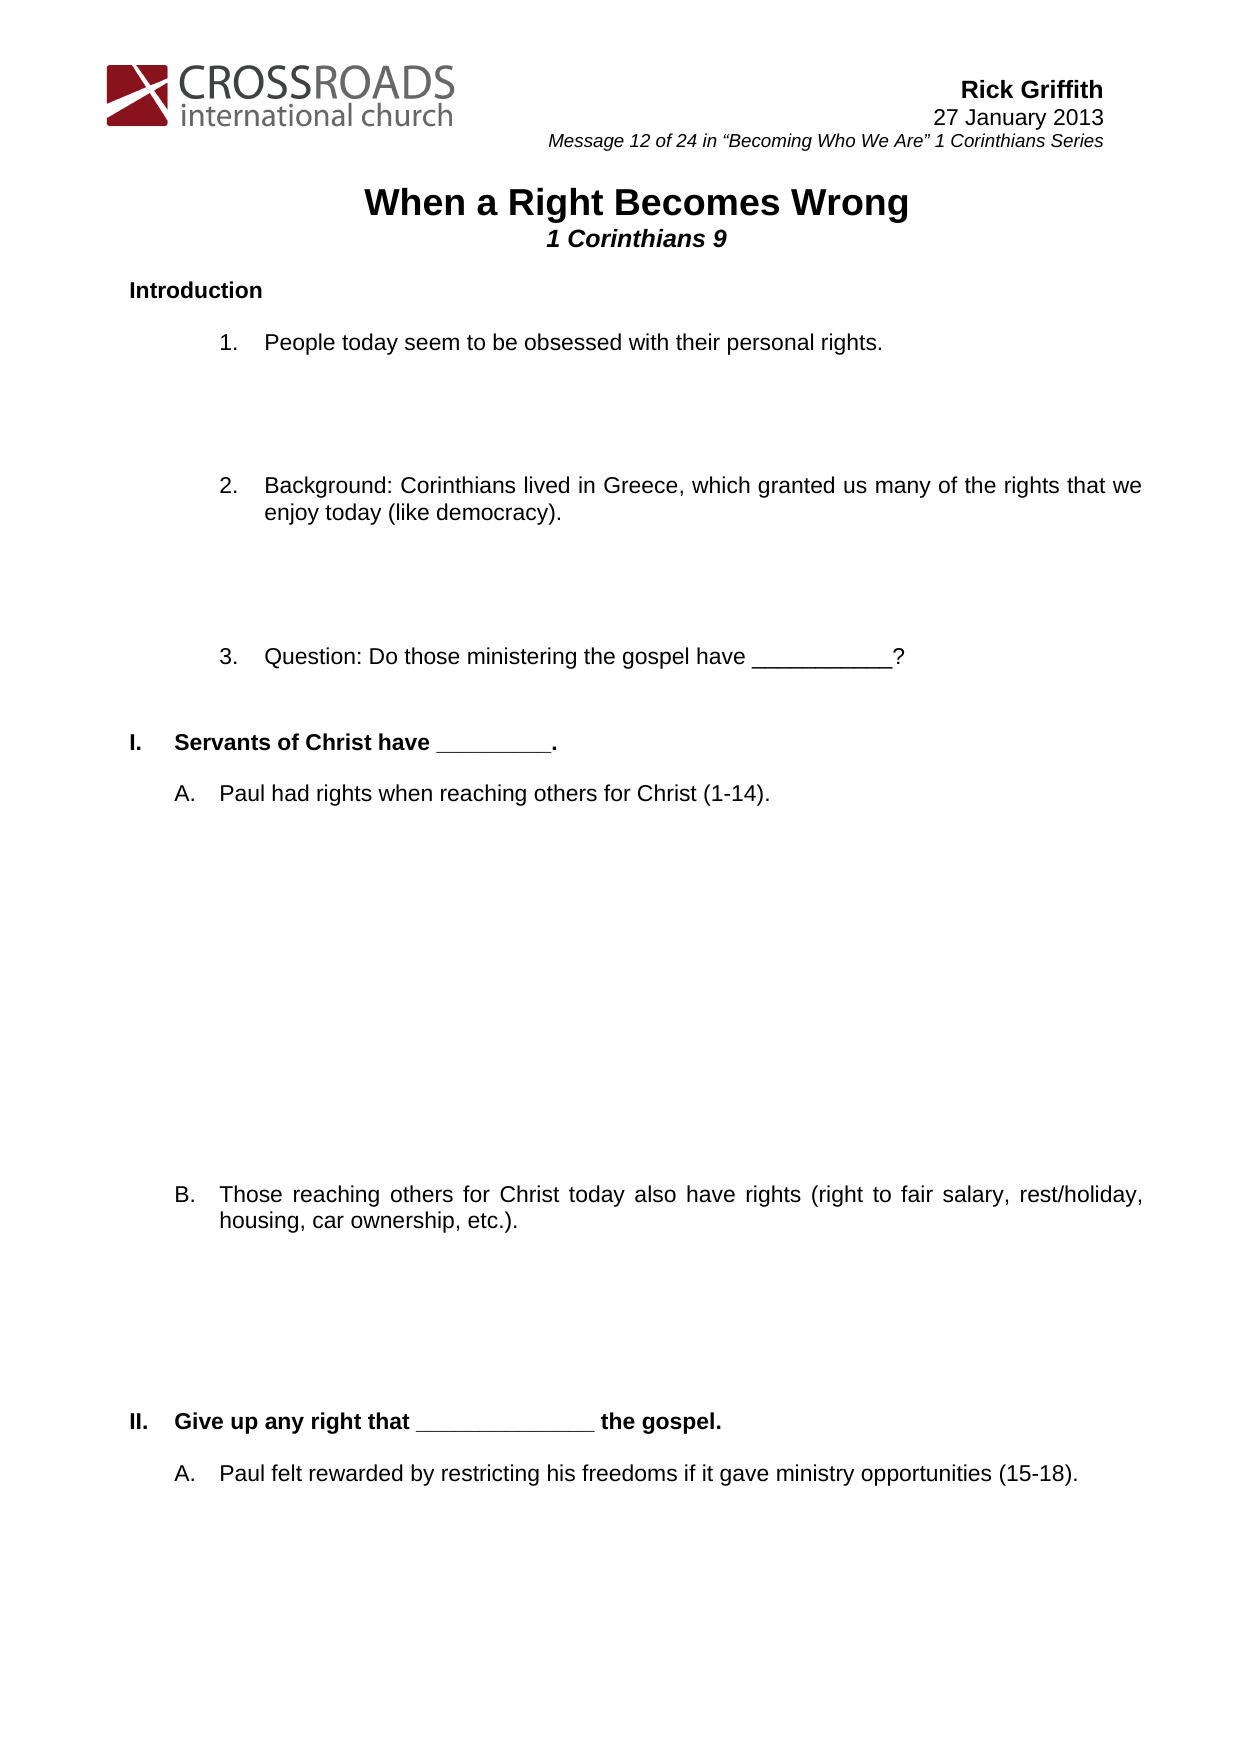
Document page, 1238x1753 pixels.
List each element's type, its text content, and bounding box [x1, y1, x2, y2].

subtitle Those reaching others for Christ today also have rights (right to fair salary, rest/holiday, housing, car ownership, etc.). [174, 1181, 1145, 1233]
subtitle Paul had rights when reaching others for Christ (1-14). [174, 780, 1145, 807]
subtitle Background: Corinthians lived in Greece, which granted us many of the rights that we enjoy today (like democracy). [219, 472, 1144, 525]
text 1 Corinthians 9 [129, 223, 1144, 252]
text Rick Griffith [459, 75, 1144, 104]
subtitle I. Servants of Christ have _________. [129, 729, 1145, 755]
subtitle Question: Do those ministering the gospel have ___________? [219, 643, 1145, 669]
text Message 12 of 24 in “Becoming Who We Are” 1 Corinthians Series [129, 130, 1144, 152]
subtitle Introduction [129, 277, 1145, 304]
subtitle II. Give up any right that ______________ the gospel. [129, 1408, 1145, 1435]
subtitle People today seem to be obsessed with their personal rights. [219, 329, 1145, 355]
subtitle Paul felt rewarded by restricting his freedoms if it gave ministry opportunities (15-18). [174, 1460, 1145, 1486]
text 27 January 2013 [459, 104, 1144, 130]
text When a Right Becomes Wrong [129, 180, 1145, 223]
picture [102, 56, 459, 135]
